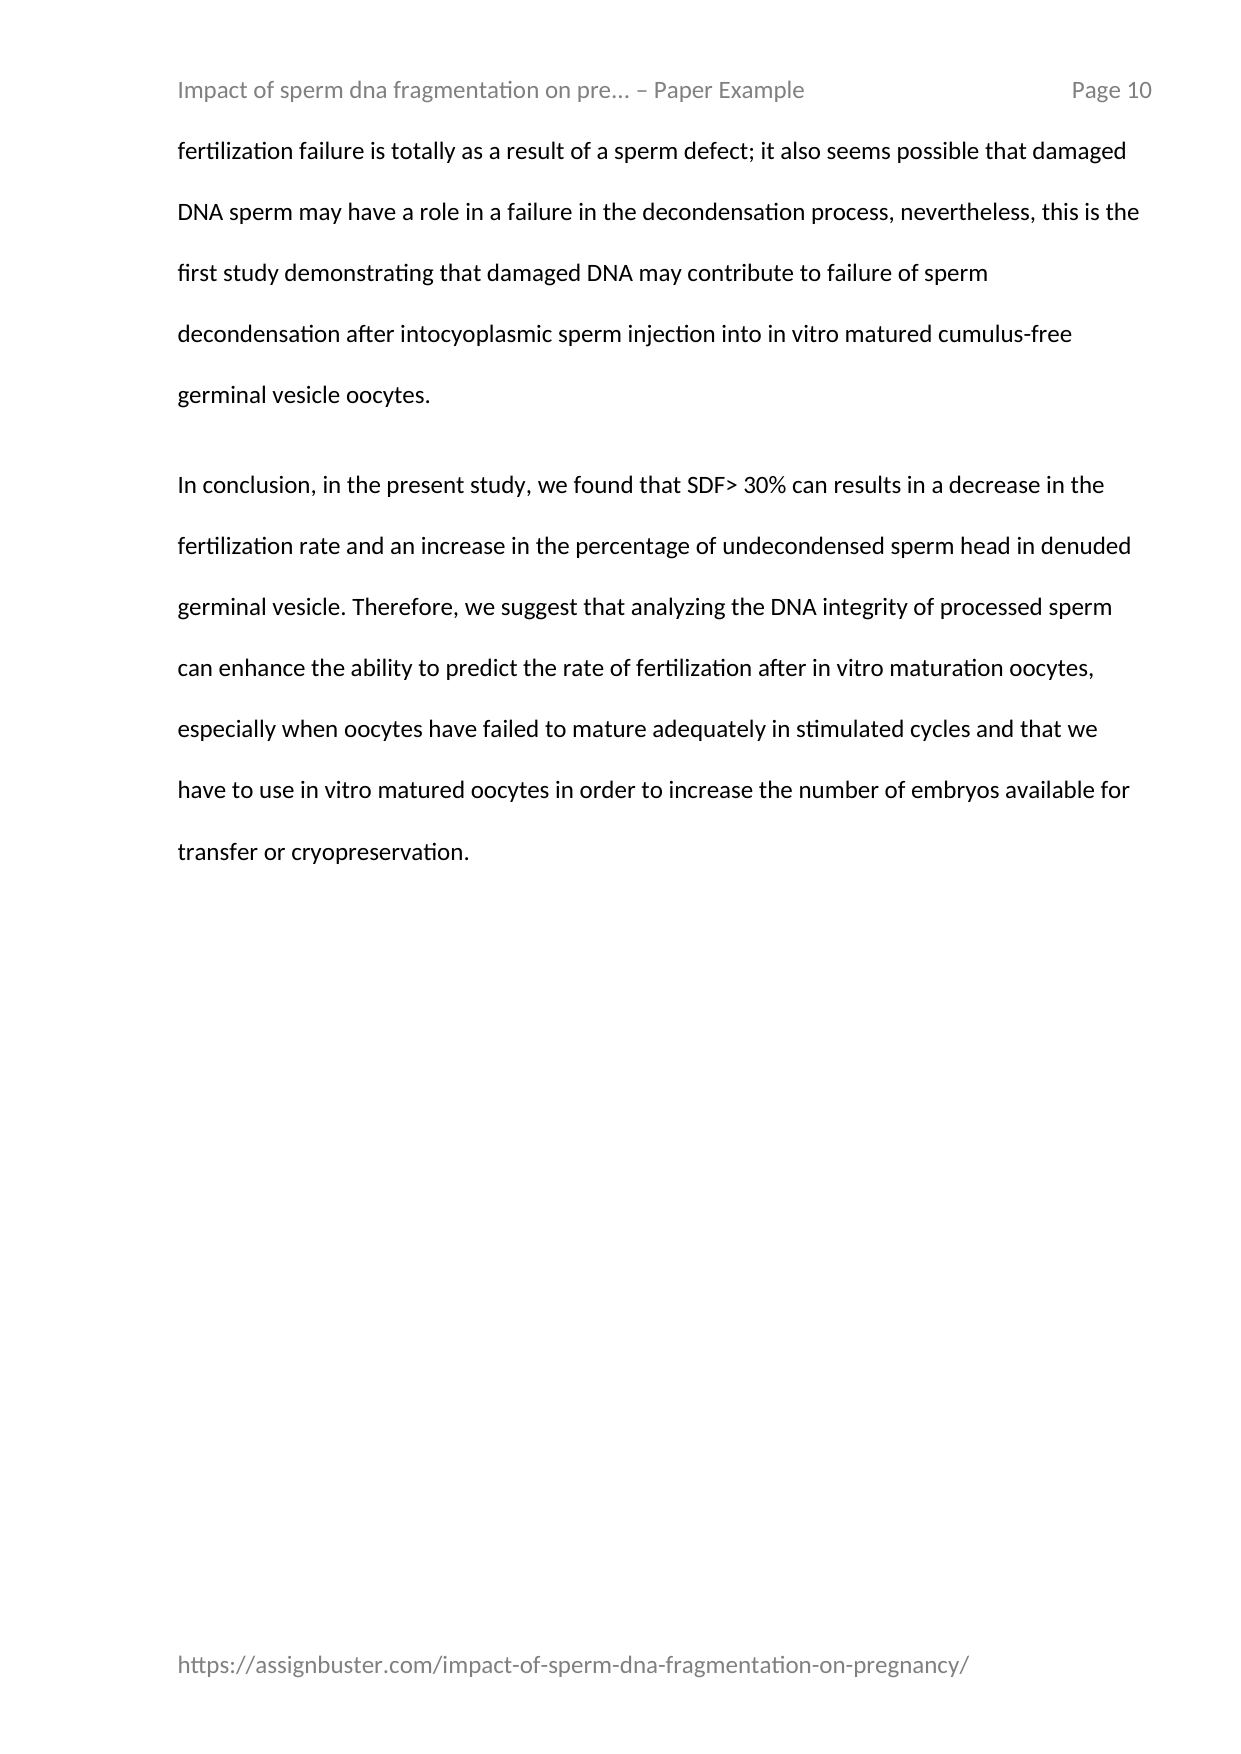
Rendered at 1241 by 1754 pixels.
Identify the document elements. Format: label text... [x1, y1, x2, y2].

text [177, 135, 1152, 409]
text In conclusion, in the present study, we found that SDF> 30% can results in a decrease in the fertilization rate and an increase in the percentage of undecondensed sperm head in denuded germinal vesicle. Therefore, we suggest that analyzing the DNA integrity of processed sperm can enhance the ability to predict the rate of fertilization after in vitro maturation oocytes, especially when oocytes have failed to mature adequately in stimulated cycles and that we have to use in vitro matured oocytes in order to increase the number of embryos available for transfer or cryopreservation. [177, 469, 1152, 866]
